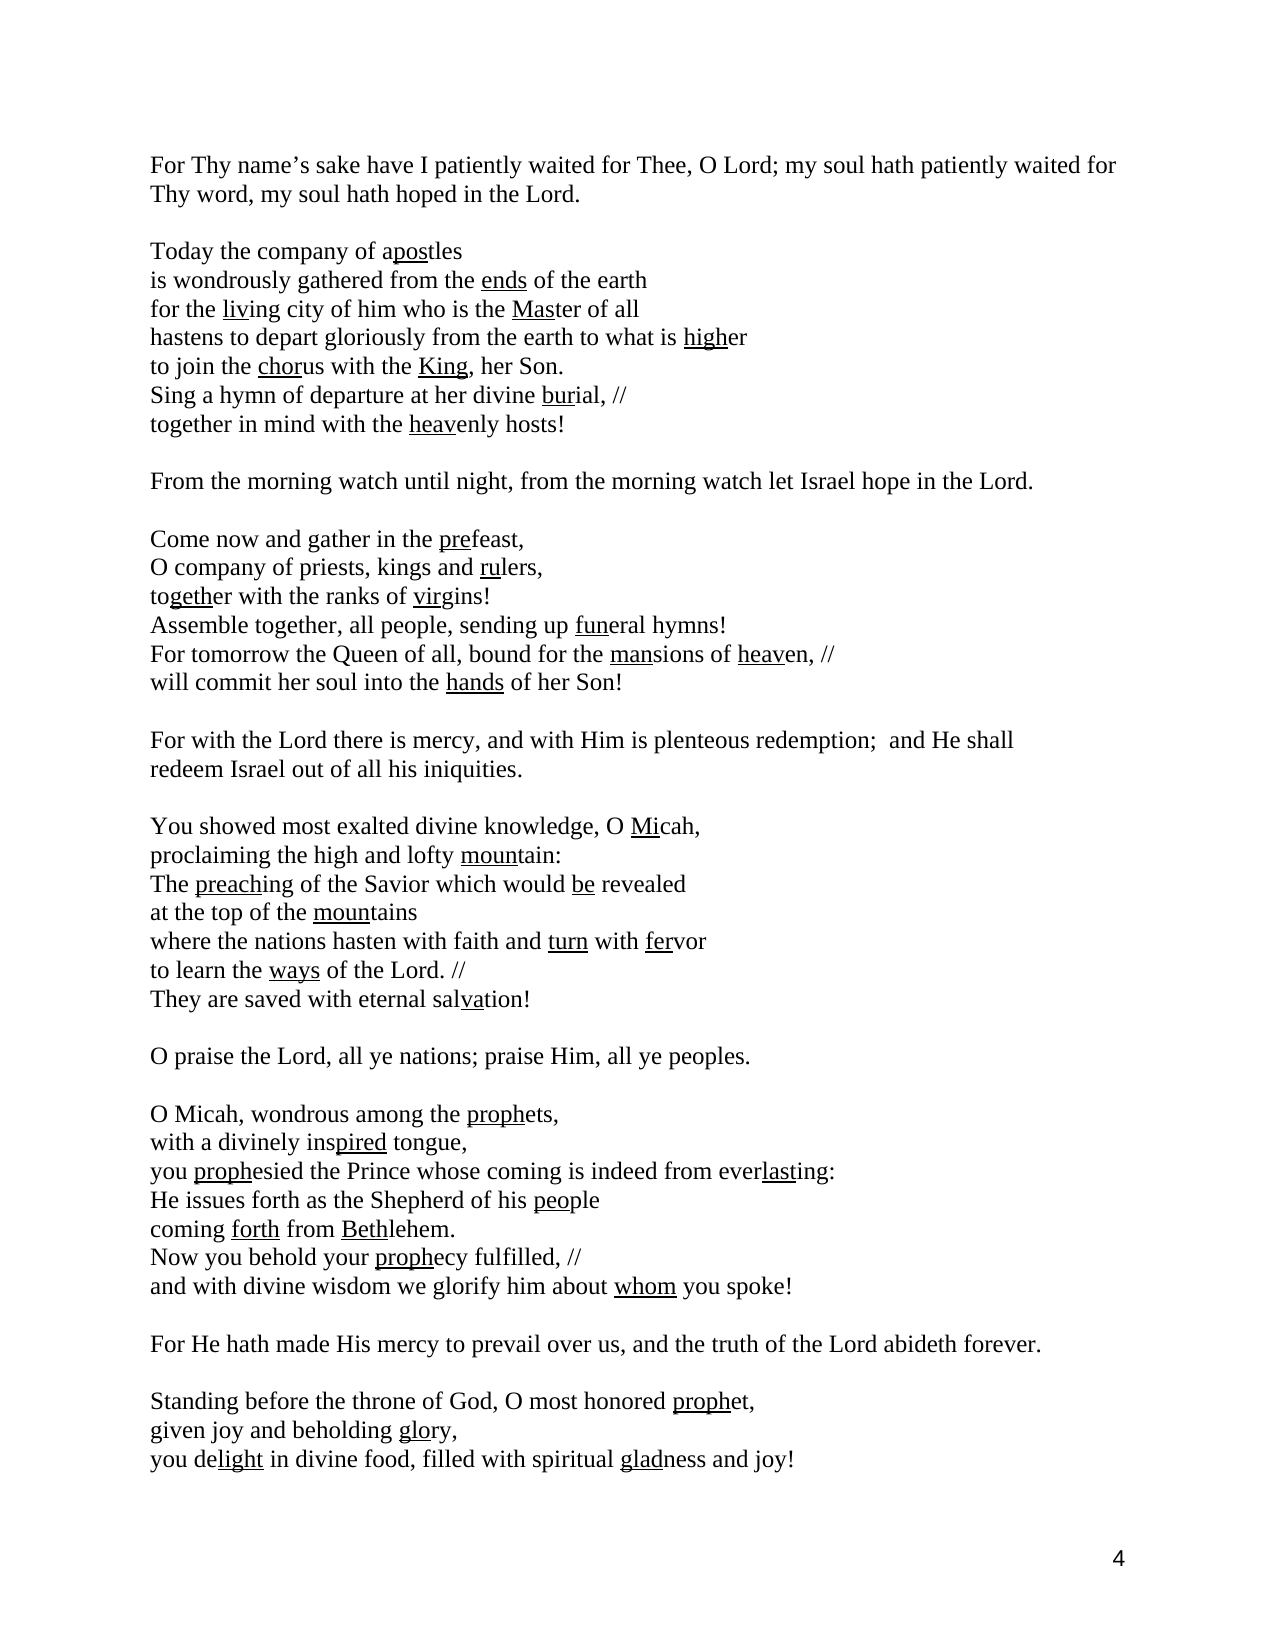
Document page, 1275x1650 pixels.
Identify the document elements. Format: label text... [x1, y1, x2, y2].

text hastens to depart gloriously from the earth to what is higher [150, 322, 1125, 351]
text Assemble together, all people, sending up funeral hymns! [150, 610, 1125, 639]
text to learn the ways of the Lord. // [150, 955, 1125, 984]
text For tomorrow the Queen of all, bound for the mansions of heaven, // [150, 639, 1125, 667]
text for the living city of him who is the Master of all [150, 294, 1125, 322]
text will commit her soul into the hands of her Son! [150, 667, 1125, 696]
subtitle Now you behold your prophecy fulfilled, // [150, 1242, 1125, 1271]
text to join the chorus with the King, her Son. [150, 351, 1125, 380]
text coming forth from Bethlehem. [150, 1214, 1125, 1242]
text with a divinely inspired tongue, [150, 1127, 1125, 1156]
text is wondrously gathered from the ends of the earth [150, 265, 1125, 294]
text For Thy name’s sake have I patiently waited for Thee, O Lord; my soul hath patiently waited for Thy word, my soul hath hoped in the Lord. [150, 150, 1125, 207]
text Sing a hymn of departure at her divine burial, // [150, 380, 1125, 409]
text From the morning watch until night, from the morning watch let Israel hope in the Lord. [150, 466, 1125, 495]
text You showed most exalted divine knowledge, O Micah, [150, 811, 1125, 840]
text For He hath made His mercy to prevail over us, and the truth of the Lord abideth forever. [150, 1329, 1125, 1357]
text O Micah, wondrous among the prophets, [150, 1099, 1125, 1127]
text and with divine wisdom we glorify him about whom you spoke! [150, 1271, 1125, 1300]
text The preaching of the Savior which would be revealed [150, 869, 1125, 897]
text proclaiming the high and lofty mountain: [150, 840, 1125, 869]
text together in mind with the heavenly hosts! [150, 409, 1125, 437]
text you delight in divine food, filled with spiritual gladness and joy! [150, 1444, 1125, 1472]
text They are saved with eternal salvation! [150, 984, 1125, 1012]
text you prophesied the Prince whose coming is indeed from everlasting: [150, 1156, 1125, 1185]
text O company of priests, kings and rulers, [150, 552, 1125, 581]
text at the top of the mountains [150, 897, 1125, 926]
text Standing before the throne of God, O most honored prophet, [150, 1386, 1125, 1415]
text He issues forth as the Shepherd of his people [150, 1185, 1125, 1214]
text where the nations hasten with faith and turn with fervor [150, 926, 1125, 955]
text Come now and gather in the prefeast, [150, 524, 1125, 552]
text given joy and beholding glory, [150, 1415, 1125, 1444]
text For with the Lord there is mercy, and with Him is plenteous redemption; and He shall redeem Israel out of all his iniquities. [150, 725, 1125, 782]
text Today the company of apostles [150, 236, 1125, 265]
text O praise the Lord, all ye nations; praise Him, all ye peoples. [150, 1041, 1125, 1070]
text together with the ranks of virgins! [150, 581, 1125, 610]
